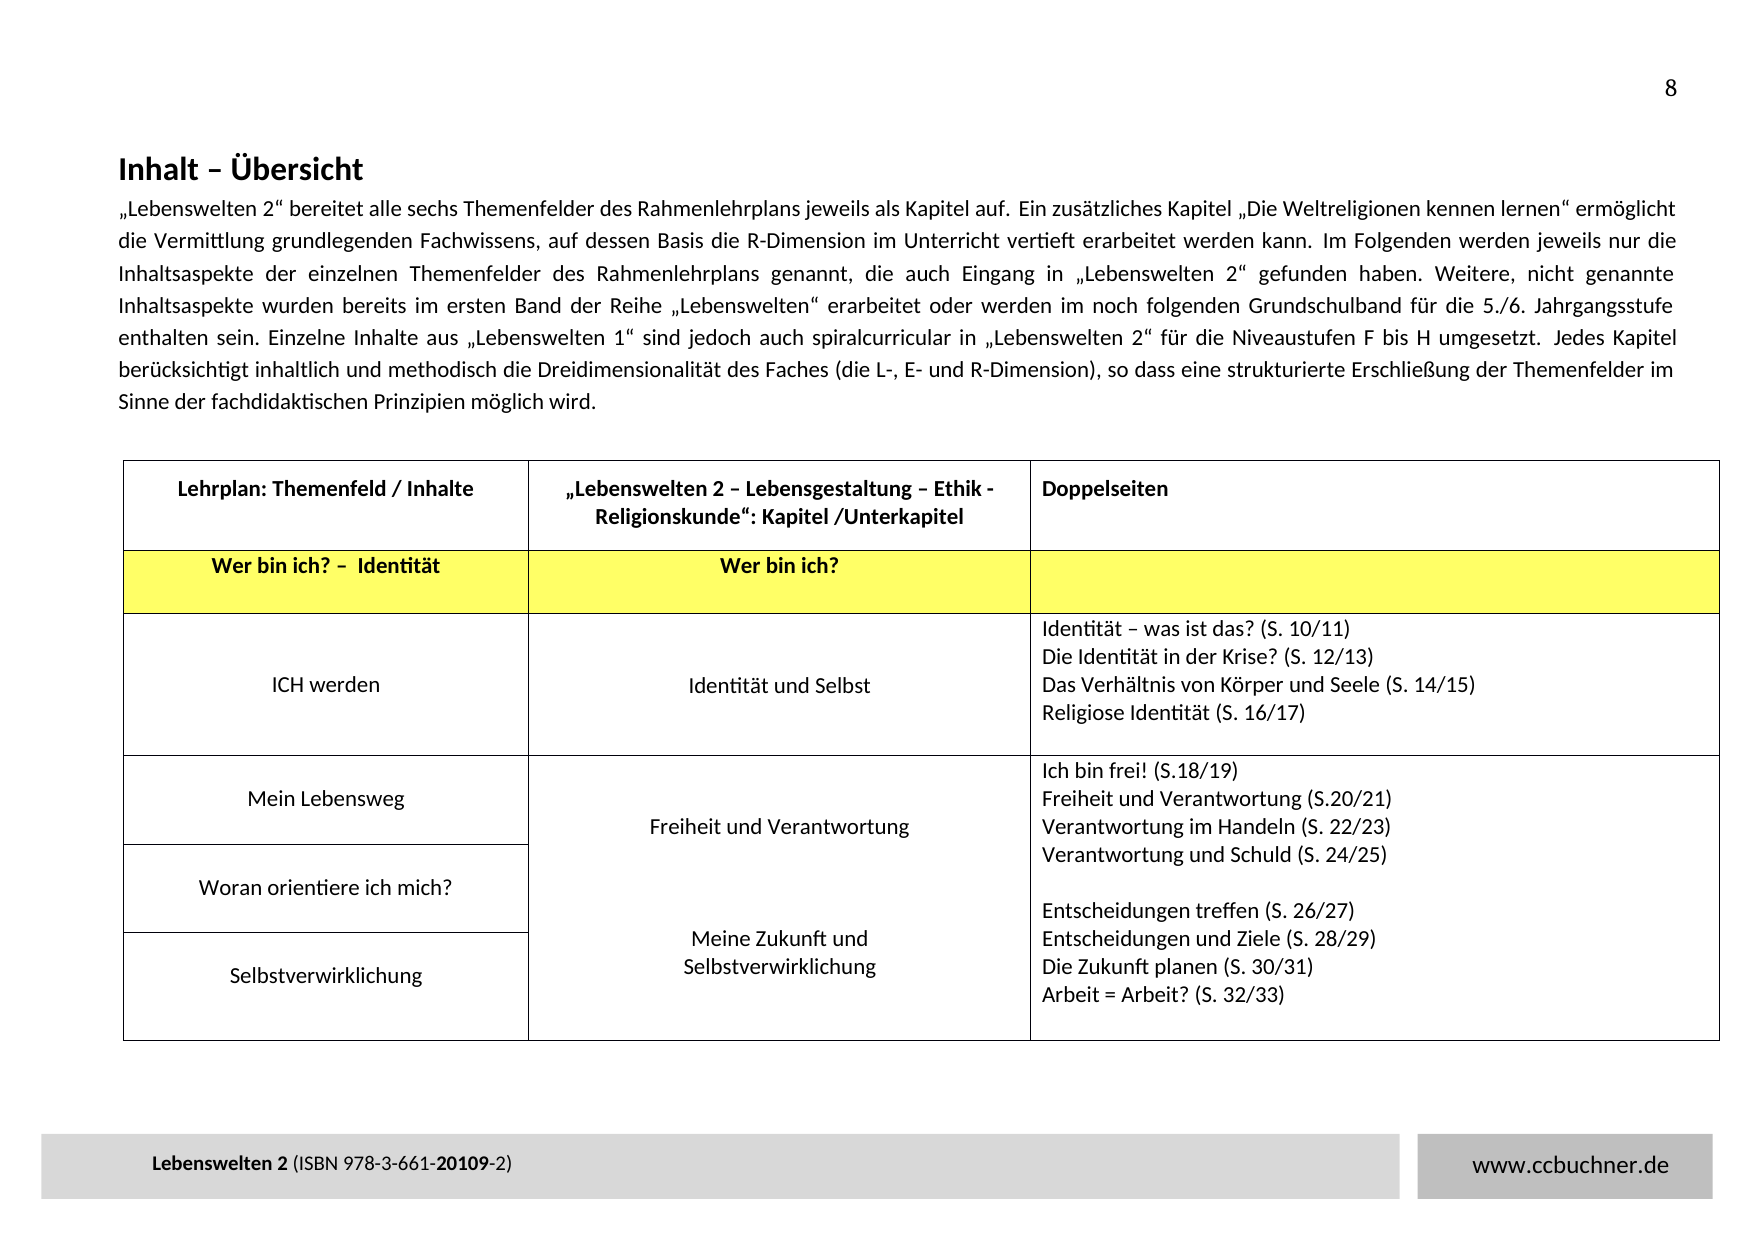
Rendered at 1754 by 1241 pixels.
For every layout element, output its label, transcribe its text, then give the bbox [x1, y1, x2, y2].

table_cell Wer bin ich? [529, 551, 1030, 613]
text Inhalt – Übersicht [118, 148, 1677, 188]
table_cell Identität – was ist das? (S. 10/11) Die Identität in der Krise? (S. 12/13) Das Verhältnis von Körper und Seele (S. 14/15) Religiose Identität (S. 16/17) [1031, 614, 1719, 755]
table_cell Woran orientiere ich mich? [124, 845, 528, 932]
table_cell Ich bin frei! (S.18/19) Freiheit und Verantwortung (S.20/21) Verantwortung im Handeln (S. 22/23) Verantwortung und Schuld (S. 24/25) Entscheidungen treffen (S. 26/27) Entscheidungen und Ziele (S. 28/29) Die Zukunft planen (S. 30/31) Arbeit = Arbeit? (S. 32/33) [1031, 756, 1719, 1040]
table_cell ICH werden [124, 614, 528, 755]
table_header Doppelseiten [1031, 461, 1719, 550]
table_header „Lebenswelten 2 – Lebensgestaltung – Ethik - Religionskunde“: Kapitel /Unterkapitel [529, 461, 1030, 550]
text „Lebenswelten 2“ bereitet alle sechs Themenfelder des Rahmenlehrplans jeweils als Kapitel auf. Ein zusätzliches Kapitel „Die Weltreligionen kennen lernen“ ermöglicht die Vermittlung grundlegenden Fachwissens, auf dessen Basis die R-Dimension im Unterricht vertieft erarbeitet werden kann. Im Folgenden werden jeweils nur die Inhaltsaspekte der einzelnen Themenfelder des Rahmenlehrplans genannt, die auch Eingang in „Lebenswelten 2“ gefunden haben. Weitere, nicht genannte Inhaltsaspekte wurden bereits im ersten Band der Reihe „Lebenswelten“ erarbeitet oder werden im noch folgenden Grundschulband für die 5./6. Jahrgangsstufe enthalten sein. Einzelne Inhalte aus „Lebenswelten 1“ sind jedoch auch spiralcurricular in „Lebenswelten 2“ für die Niveaustufen F bis H umgesetzt. Jedes Kapitel berücksichtigt inhaltlich und methodisch die Dreidimensionalität des Faches (die L-, E- und R-Dimension), so dass eine strukturierte Erschließung der Themenfelder im Sinne der fachdidaktischen Prinzipien möglich wird. [118, 194, 1677, 416]
table_cell Freiheit und Verantwortung Meine Zukunft und Selbstverwirklichung [529, 756, 1030, 1040]
table_cell Identität und Selbst [529, 614, 1030, 755]
table_cell Selbstverwirklichung [124, 933, 528, 1040]
table_header Lehrplan: Themenfeld / Inhalte [124, 461, 528, 550]
table_cell [1031, 551, 1719, 613]
table_cell Mein Lebensweg [124, 756, 528, 843]
table_cell Wer bin ich? – Identität [124, 551, 528, 613]
